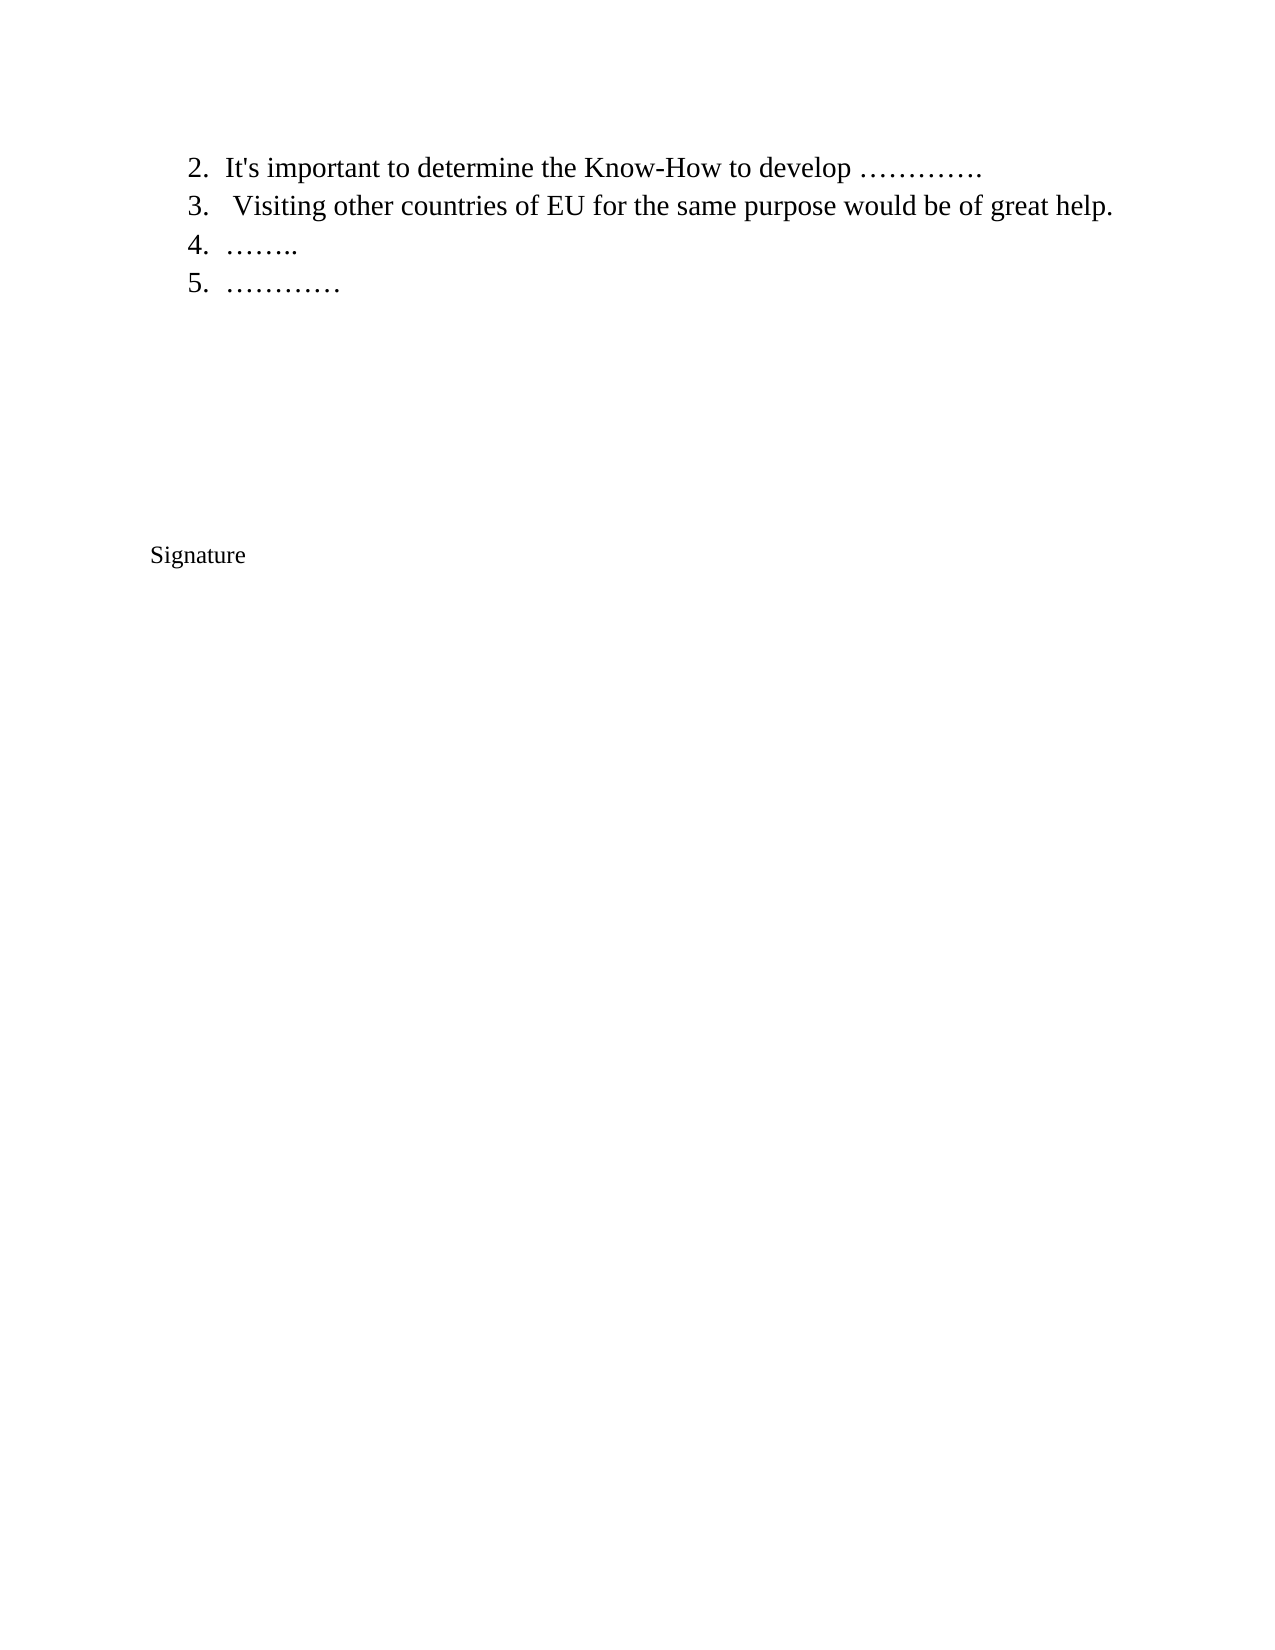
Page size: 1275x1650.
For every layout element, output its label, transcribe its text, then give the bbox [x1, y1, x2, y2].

list …….. [187, 227, 1125, 261]
list Visiting other countries of EU for the same purpose would be of great help. [187, 188, 1125, 222]
list ………… [187, 266, 1125, 299]
list It's important to determine the Know-How to develop …………. [187, 150, 1125, 183]
text Signature [150, 540, 1125, 569]
